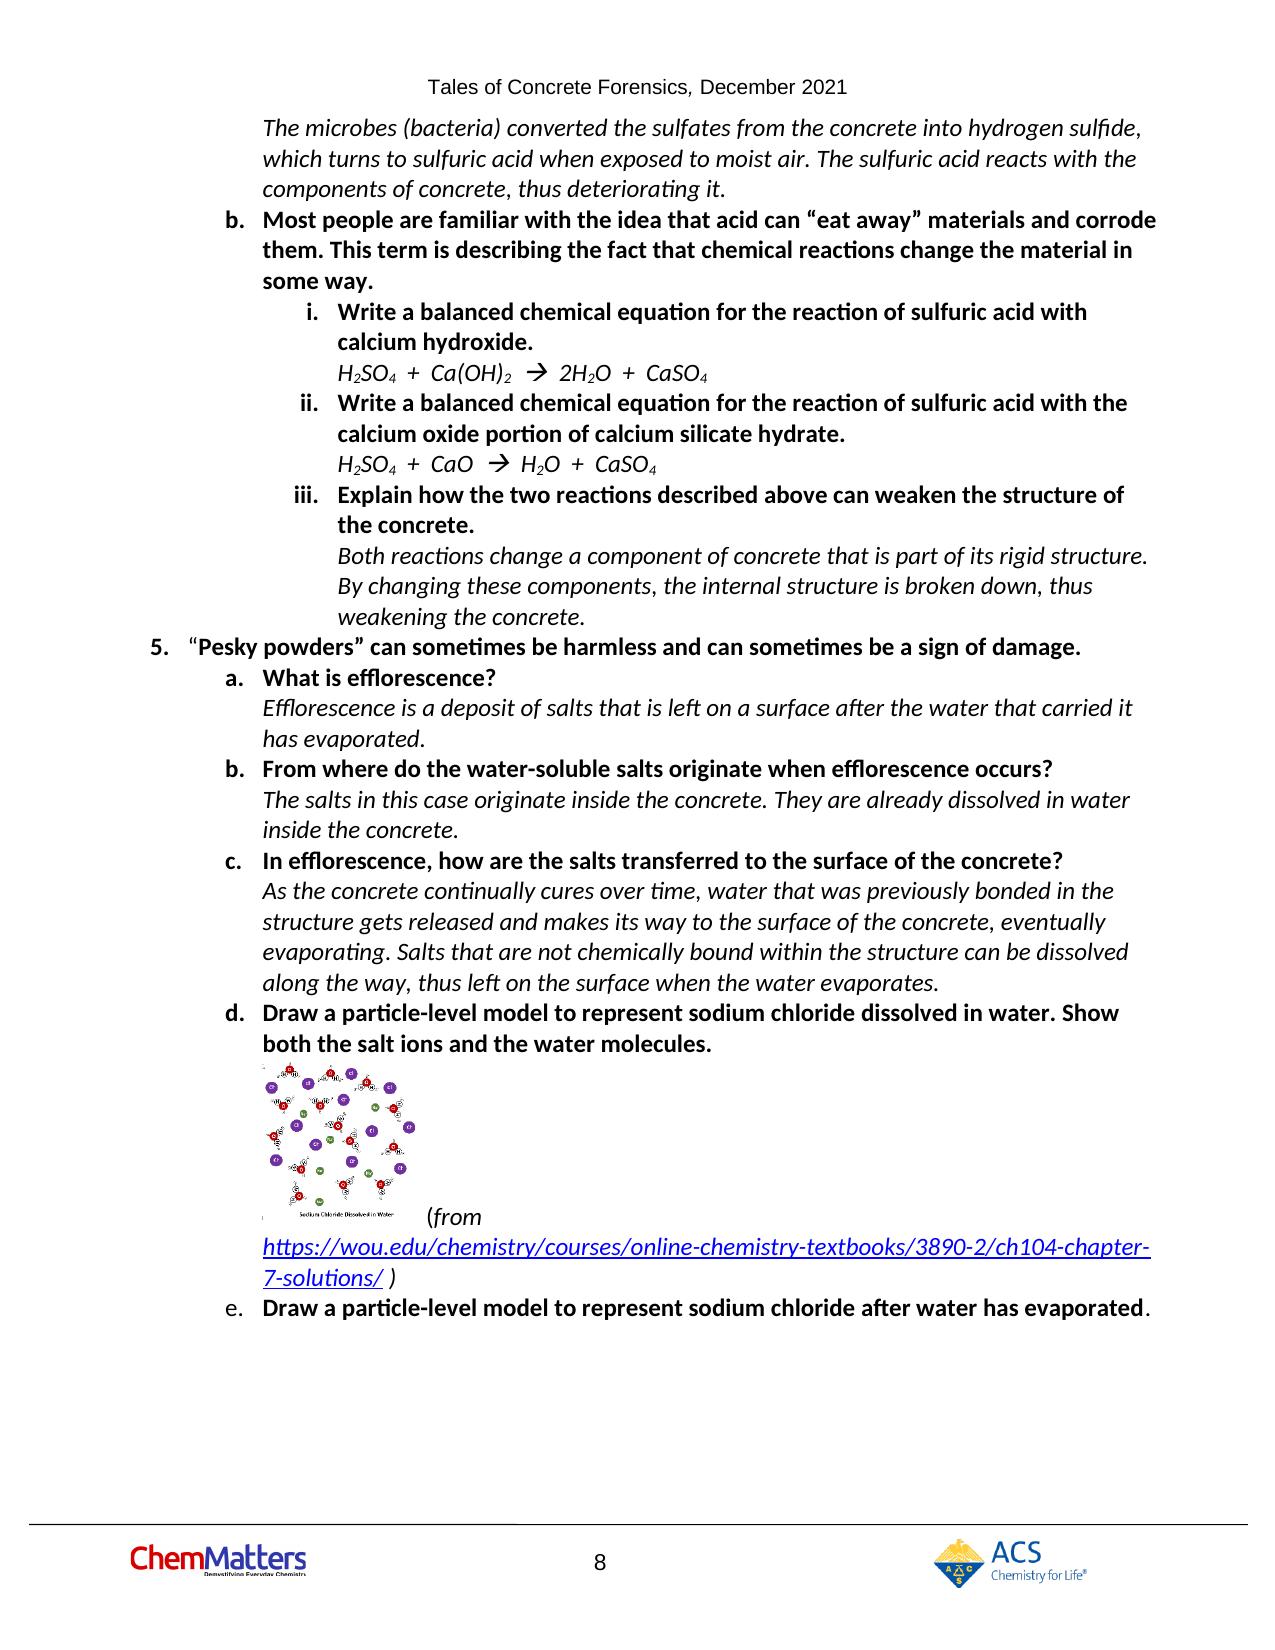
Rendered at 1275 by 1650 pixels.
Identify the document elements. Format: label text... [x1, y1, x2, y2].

list Draw a particle-level model to represent sodium chloride after water has evaporated. [225, 1292, 1162, 1323]
list The salts in this case originate inside the concrete. They are already dissolved in water inside the concrete. [262, 784, 1162, 845]
list Explain how the two reactions described above can weaken the structure of the concrete. [319, 479, 1162, 540]
picture [130, 1544, 306, 1576]
list Draw a particle-level model to represent sodium chloride dissolved in water. Show both the salt ions and the water molecules. [225, 998, 1162, 1059]
list H2SO4 + Ca(OH)2 2H2O + CaSO4 [337, 357, 1162, 387]
list Most people are familiar with the idea that acid can “eat away” materials and corrode them. This term is describing the fact that chemical reactions change the material in some way. [225, 204, 1162, 296]
list Efflorescence is a deposit of salts that is left on a surface after the water that carried it has evaporated. [262, 692, 1162, 753]
picture [262, 1058, 420, 1225]
list The microbes (bacteria) converted the sulfates from the concrete into hydrogen sulfide, which turns to sulfuric acid when exposed to moist air. The sulfuric acid reacts with the components of concrete, thus deteriorating it. [262, 112, 1162, 204]
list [262, 1059, 1162, 1292]
list Write a balanced chemical equation for the reaction of sulfuric acid with calcium hydroxide. [319, 296, 1162, 357]
list As the concrete continually cures over time, water that was previously bonded in the structure gets released and makes its way to the surface of the concrete, eventually evaporating. Salts that are not chemically bound within the structure can be dissolved along the way, thus left on the surface when the water evaporates. [262, 876, 1162, 998]
list Both reactions change a component of concrete that is part of its rigid structure. By changing these components, the internal structure is broken down, thus weakening the concrete. [337, 540, 1162, 631]
list From where do the water-soluble salts originate when efflorescence occurs? [225, 753, 1162, 784]
list In efflorescence, how are the salts transferred to the surface of the concrete? [225, 845, 1162, 876]
list “Pesky powders” can sometimes be harmless and can sometimes be a sign of damage. [150, 631, 1162, 662]
list What is efflorescence? [225, 662, 1162, 692]
list H2SO4 + CaO H2O + CaSO4 [337, 448, 1162, 479]
list Write a balanced chemical equation for the reaction of sulfuric acid with the calcium oxide portion of calcium silicate hydrate. [319, 387, 1162, 448]
